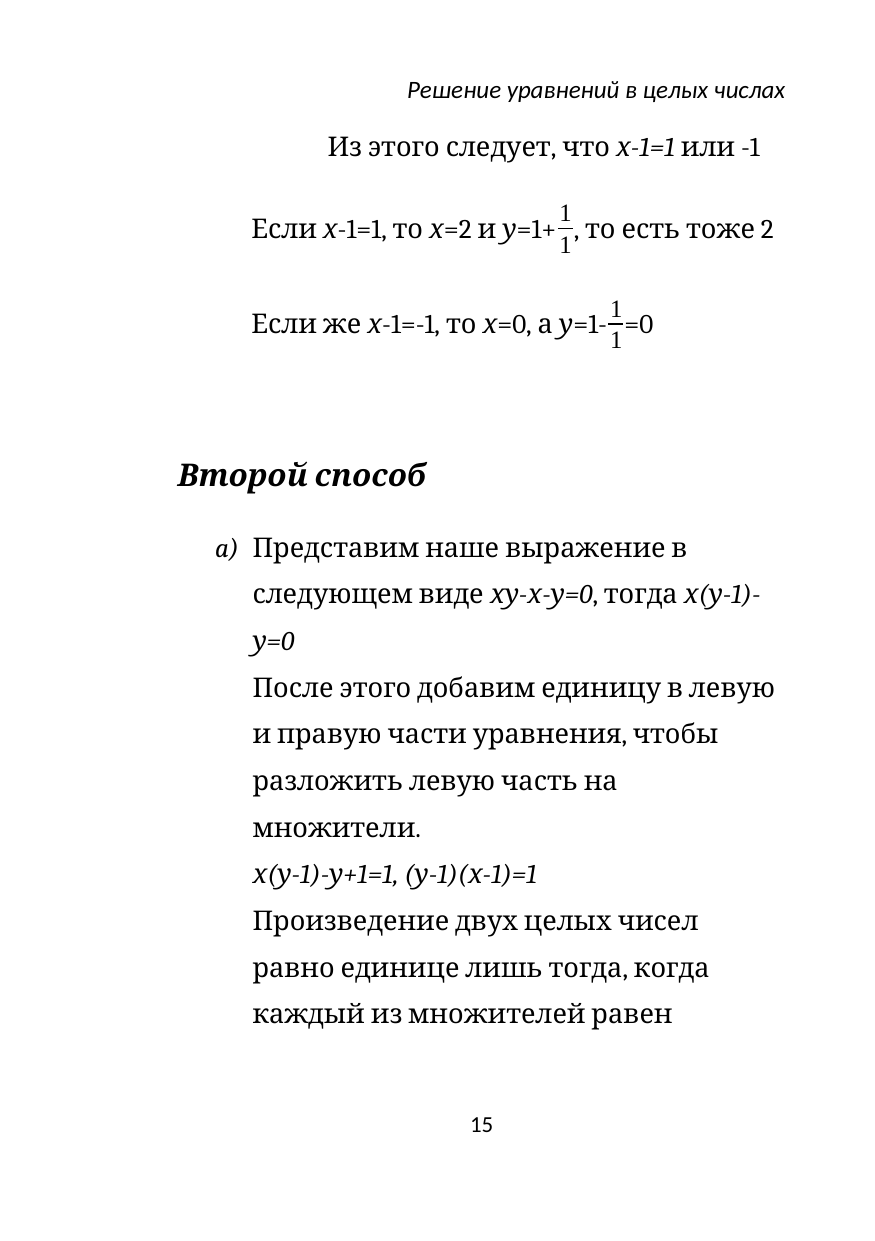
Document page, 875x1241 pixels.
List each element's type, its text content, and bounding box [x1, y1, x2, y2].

list х(у-1)-у+1=1, (у-1)(х-1)=1 [252, 859, 785, 891]
list Представим наше выражение в следующем виде ху-х-у=0, тогда х(у-1)-у=0 [215, 533, 785, 657]
text Второй способ [177, 458, 785, 494]
text Если же х-1=-1, то х=0, а у=1-=0 [177, 295, 785, 354]
list После этого добавим единицу в левую и правую части уравнения, чтобы разложить левую часть на множители. [252, 673, 785, 844]
text Если х-1=1, то х=2 и у=1+, то есть тоже 2 [177, 200, 785, 259]
list Из этого следует, что х-1=1 или -1 [327, 132, 785, 163]
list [252, 906, 785, 1031]
